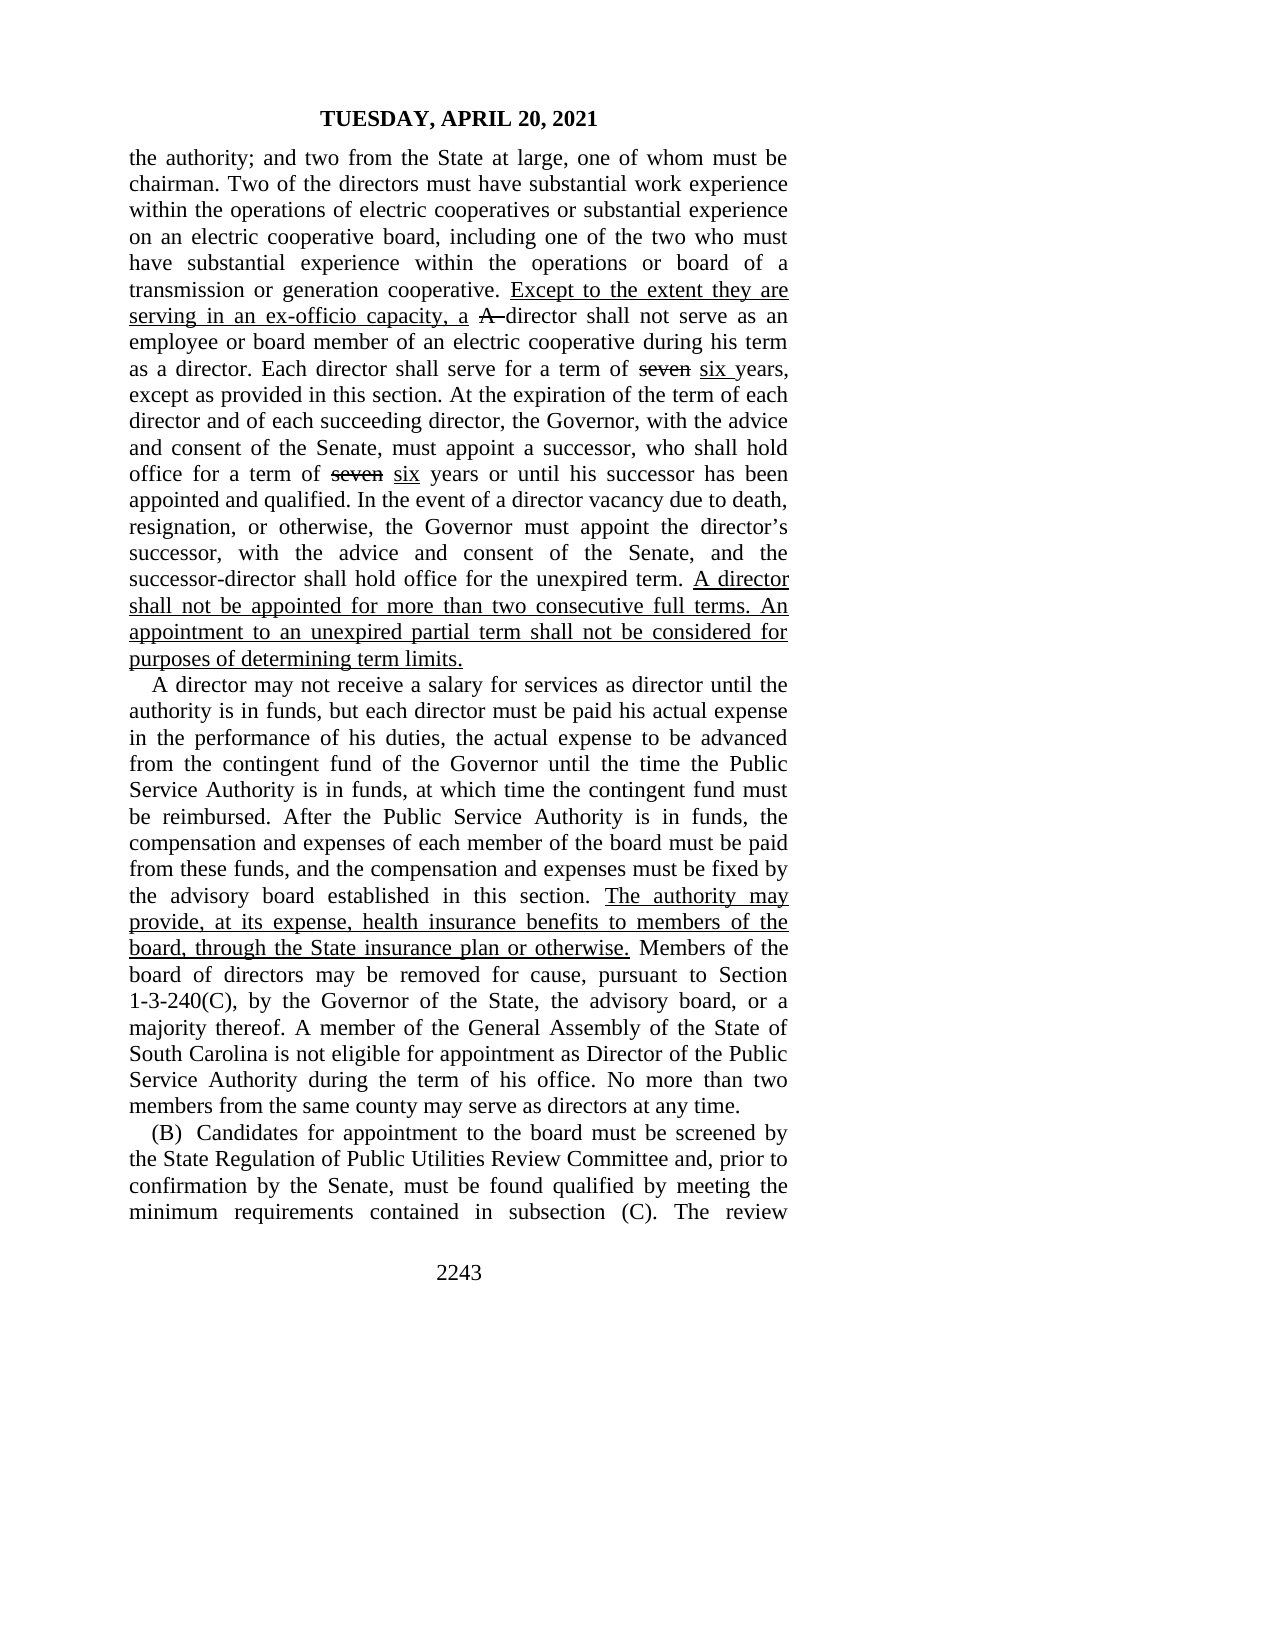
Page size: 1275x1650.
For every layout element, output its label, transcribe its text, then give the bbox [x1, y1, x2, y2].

text A director may not receive a salary for services as director until the authority is in funds, but each director must be paid his actual expense in the performance of his duties, the actual expense to be advanced from the contingent fund of the Governor until the time the Public Service Authority is in funds, at which time the contingent fund must be reimbursed. After the Public Service Authority is in funds, the compensation and expenses of each member of the board must be paid from these funds, and the compensation and expenses must be fixed by the advisory board established in this section. The authority may provide, at its expense, health insurance benefits to members of the board, through the State insurance plan or otherwise. Members of the board of directors may be removed for cause, pursuant to Section 1-3-240(C), by the Governor of the State, the advisory board, or a majority thereof. A member of the General Assembly of the State of South Carolina is not eligible for appointment as Director of the Public Service Authority during the term of his office. No more than two members from the same county may serve as directors at any time. [129, 932, 789, 1119]
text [129, 144, 789, 615]
text A director may not receive a salary for services as director until the authority is in funds, but each director must be paid his actual expense in the performance of his duties, the actual expense to be advanced from the contingent fund of the Governor until the time the Public Service Authority is in funds, at which time the contingent fund must be reimbursed. After the Public Service Authority is in funds, the compensation and expenses of each member of the board must be paid from these funds, and the compensation and expenses must be fixed by the advisory board established in this section. The authority may provide, at its expense, health insurance benefits to members of the board, through the State insurance plan or otherwise. Members of the board of directors may be removed for cause, pursuant to Section 1-3-240(C), by the Governor of the State, the advisory board, or a majority thereof. A member of the General Assembly of the State of South Carolina is not eligible for appointment as Director of the Public Service Authority during the term of his office. No more than two members from the same county may serve as directors at any time. [129, 671, 789, 931]
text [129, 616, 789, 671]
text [129, 1119, 789, 1224]
